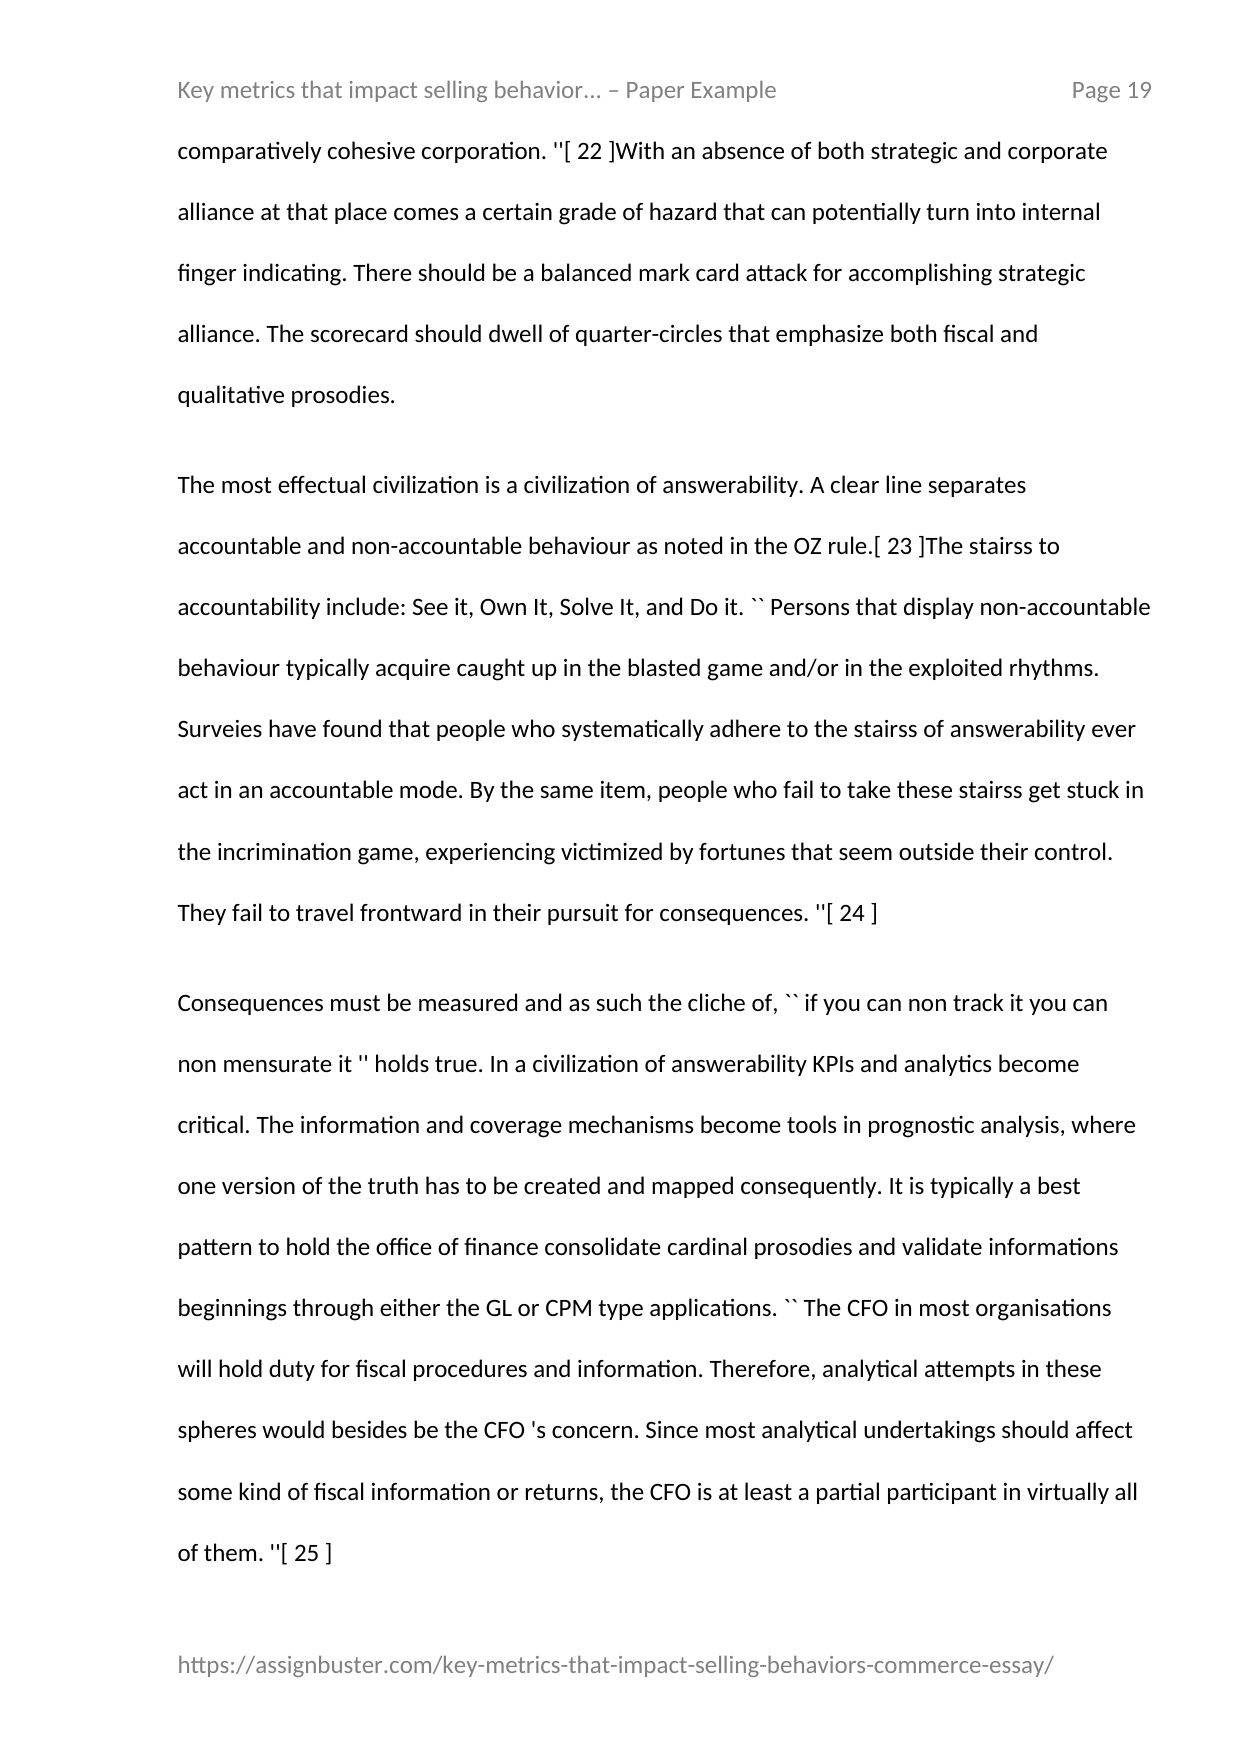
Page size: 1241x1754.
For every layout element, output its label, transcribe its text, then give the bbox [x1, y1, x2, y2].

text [177, 135, 1152, 409]
text The most effectual civilization is a civilization of answerability. A clear line separates accountable and non-accountable behaviour as noted in the OZ rule.[ 23 ]The stairss to accountability include: See it, Own It, Solve It, and Do it. `` Persons that display non-accountable behaviour typically acquire caught up in the blasted game and/or in the exploited rhythms. Surveies have found that people who systematically adhere to the stairss of answerability ever act in an accountable mode. By the same item, people who fail to take these stairss get stuck in the incrimination game, experiencing victimized by fortunes that seem outside their control. They fail to travel frontward in their pursuit for consequences. ''[ 24 ] [177, 469, 1152, 927]
text Consequences must be measured and as such the cliche of, `` if you can non track it you can non mensurate it '' holds true. In a civilization of answerability KPIs and analytics become critical. The information and coverage mechanisms become tools in prognostic analysis, where one version of the truth has to be created and mapped consequently. It is typically a best pattern to hold the office of finance consolidate cardinal prosodies and validate informations beginnings through either the GL or CPM type applications. `` The CFO in most organisations will hold duty for fiscal procedures and information. Therefore, analytical attempts in these spheres would besides be the CFO 's concern. Since most analytical undertakings should affect some kind of fiscal information or returns, the CFO is at least a partial participant in virtually all of them. ''[ 25 ] [177, 987, 1152, 1567]
